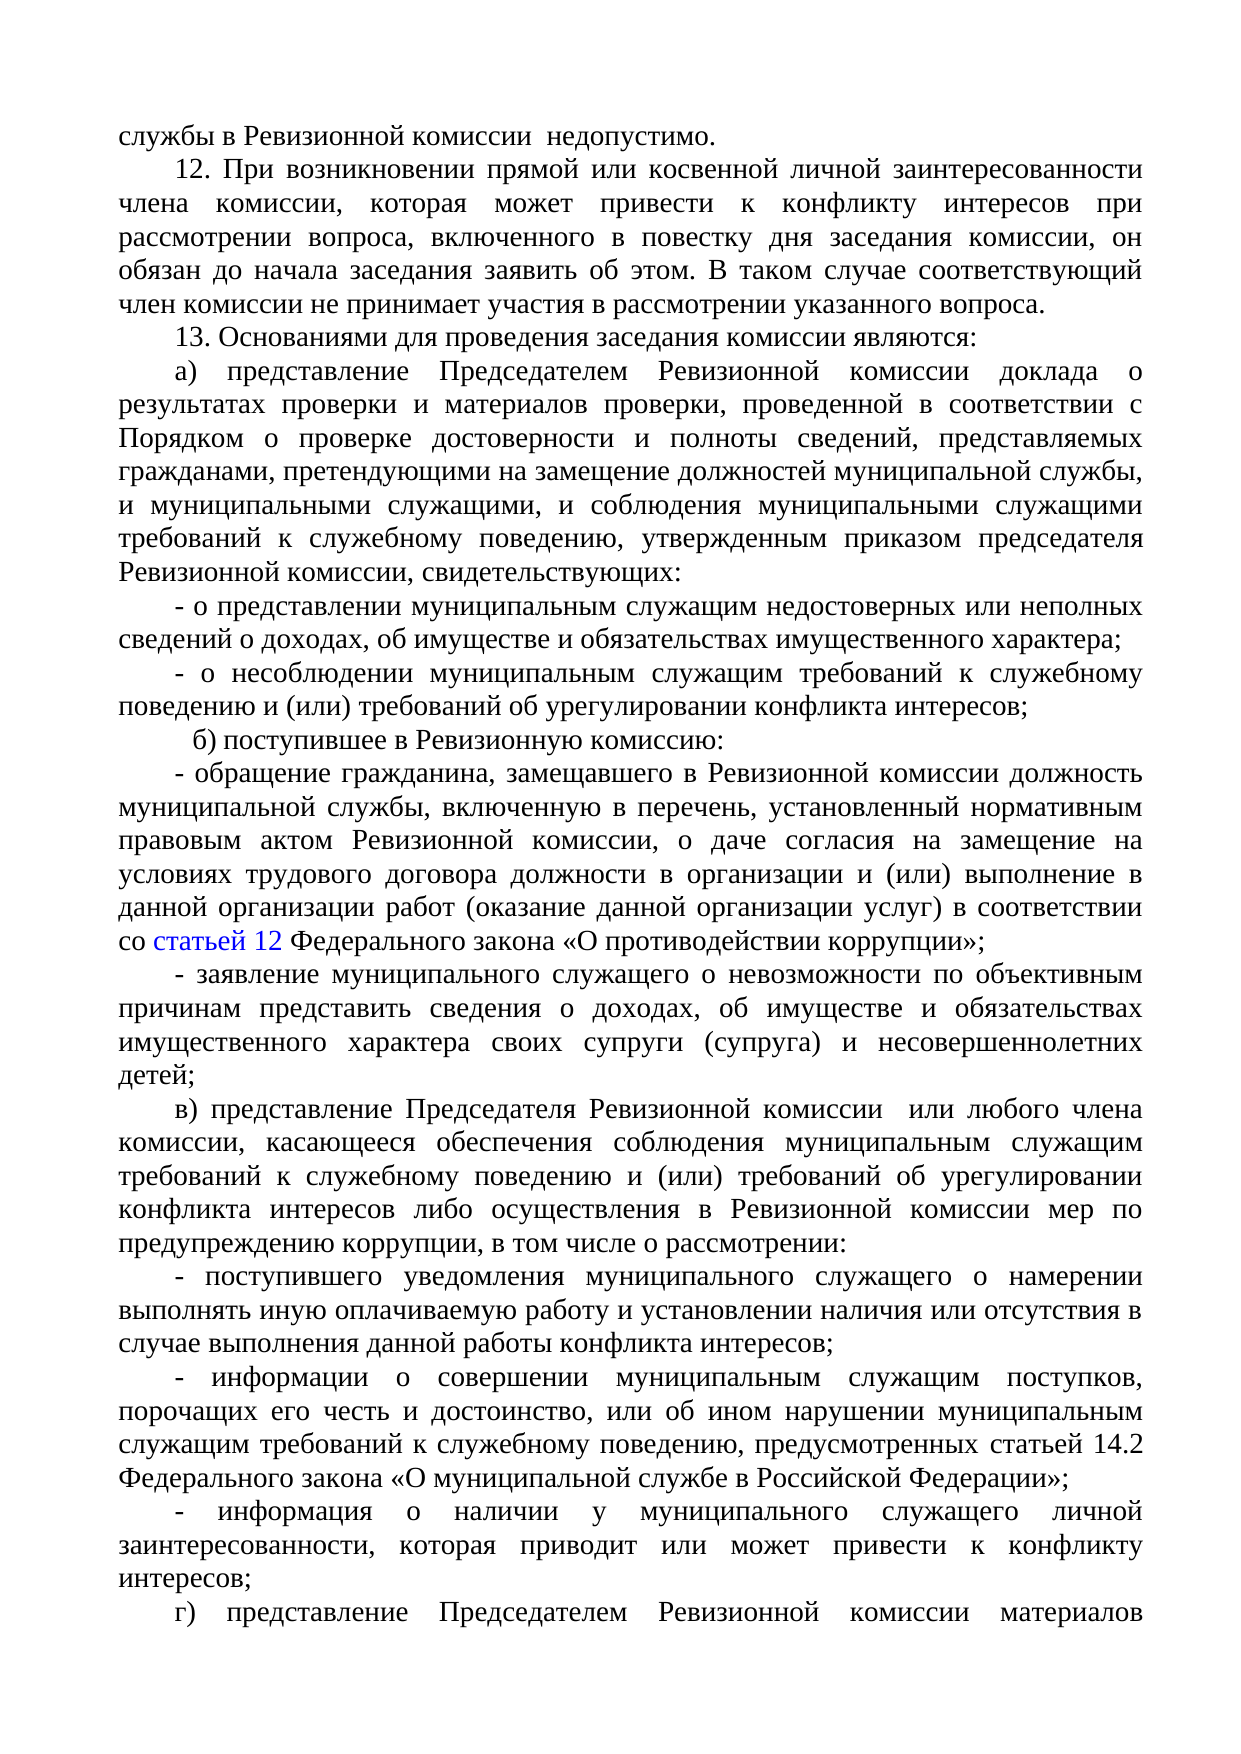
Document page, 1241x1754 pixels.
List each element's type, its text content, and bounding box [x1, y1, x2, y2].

text - поступившего уведомления муниципального служащего о намерении выполнять иную оплачиваемую работу и установлении наличия или отсутствия в случае выполнения данной работы конфликта интересов; [118, 1258, 1144, 1359]
text в) представление Председателя Ревизионной комиссии или любого члена комиссии, касающееся обеспечения соблюдения муниципальным служащим требований к служебному поведению и (или) требований об урегулировании конфликта интересов либо осуществления в Ревизионной комиссии мер по предупреждению коррупции, в том числе о рассмотрении: [118, 1091, 1144, 1258]
text - о представлении муниципальным служащим недостоверных или неполных сведений о доходах, об имуществе и обязательствах имущественного характера; [118, 588, 1144, 655]
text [118, 118, 1144, 152]
text 13. Основаниями для проведения заседания комиссии являются: [118, 319, 1144, 353]
text а) представление Председателем Ревизионной комиссии доклада о результатах проверки и материалов проверки, проведенной в соответствии с Порядком о проверке достоверности и полноты сведений, представляемых гражданами, претендующими на замещение должностей муниципальной службы, и муниципальными служащими, и соблюдения муниципальными служащими требований к служебному поведению, утвержденным приказом председателя Ревизионной комиссии, свидетельствующих: [118, 353, 1144, 588]
text - заявление муниципального служащего о невозможности по объективным причинам представить сведения о доходах, об имуществе и обязательствах имущественного характера своих супруги (супруга) и несовершеннолетних детей; [118, 957, 1144, 1091]
text - обращение гражданина, замещавшего в Ревизионной комиссии должность муниципальной службы, включенную в перечень, установленный нормативным правовым актом Ревизионной комиссии, о даче согласия на замещение на условиях трудового договора должности в организации и (или) выполнение в данной организации работ (оказание данной организации услуг) в соответствии со статьей 12 Федерального закона «О противодействии коррупции»; [118, 755, 1144, 957]
text 12. При возникновении прямой или косвенной личной заинтересованности члена комиссии, которая может привести к конфликту интересов при рассмотрении вопроса, включенного в повестку дня заседания комиссии, он обязан до начала заседания заявить об этом. В таком случае соответствующий член комиссии не принимает участия в рассмотрении указанного вопроса. [118, 152, 1144, 319]
text - информации о совершении муниципальным служащим поступков, порочащих его честь и достоинство, или об ином нарушении муниципальным служащим требований к служебному поведению, предусмотренных статьей 14.2 Федерального закона «О муниципальной службе в Российской Федерации»; [118, 1359, 1144, 1493]
text - о несоблюдении муниципальным служащим требований к служебному поведению и (или) требований об урегулировании конфликта интересов; [118, 655, 1144, 722]
text - информация о наличии у муниципального служащего личной заинтересованности, которая приводит или может привести к конфликту интересов; [118, 1493, 1144, 1594]
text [118, 1594, 1144, 1627]
text б) поступившее в Ревизионную комиссию: [118, 722, 1144, 755]
